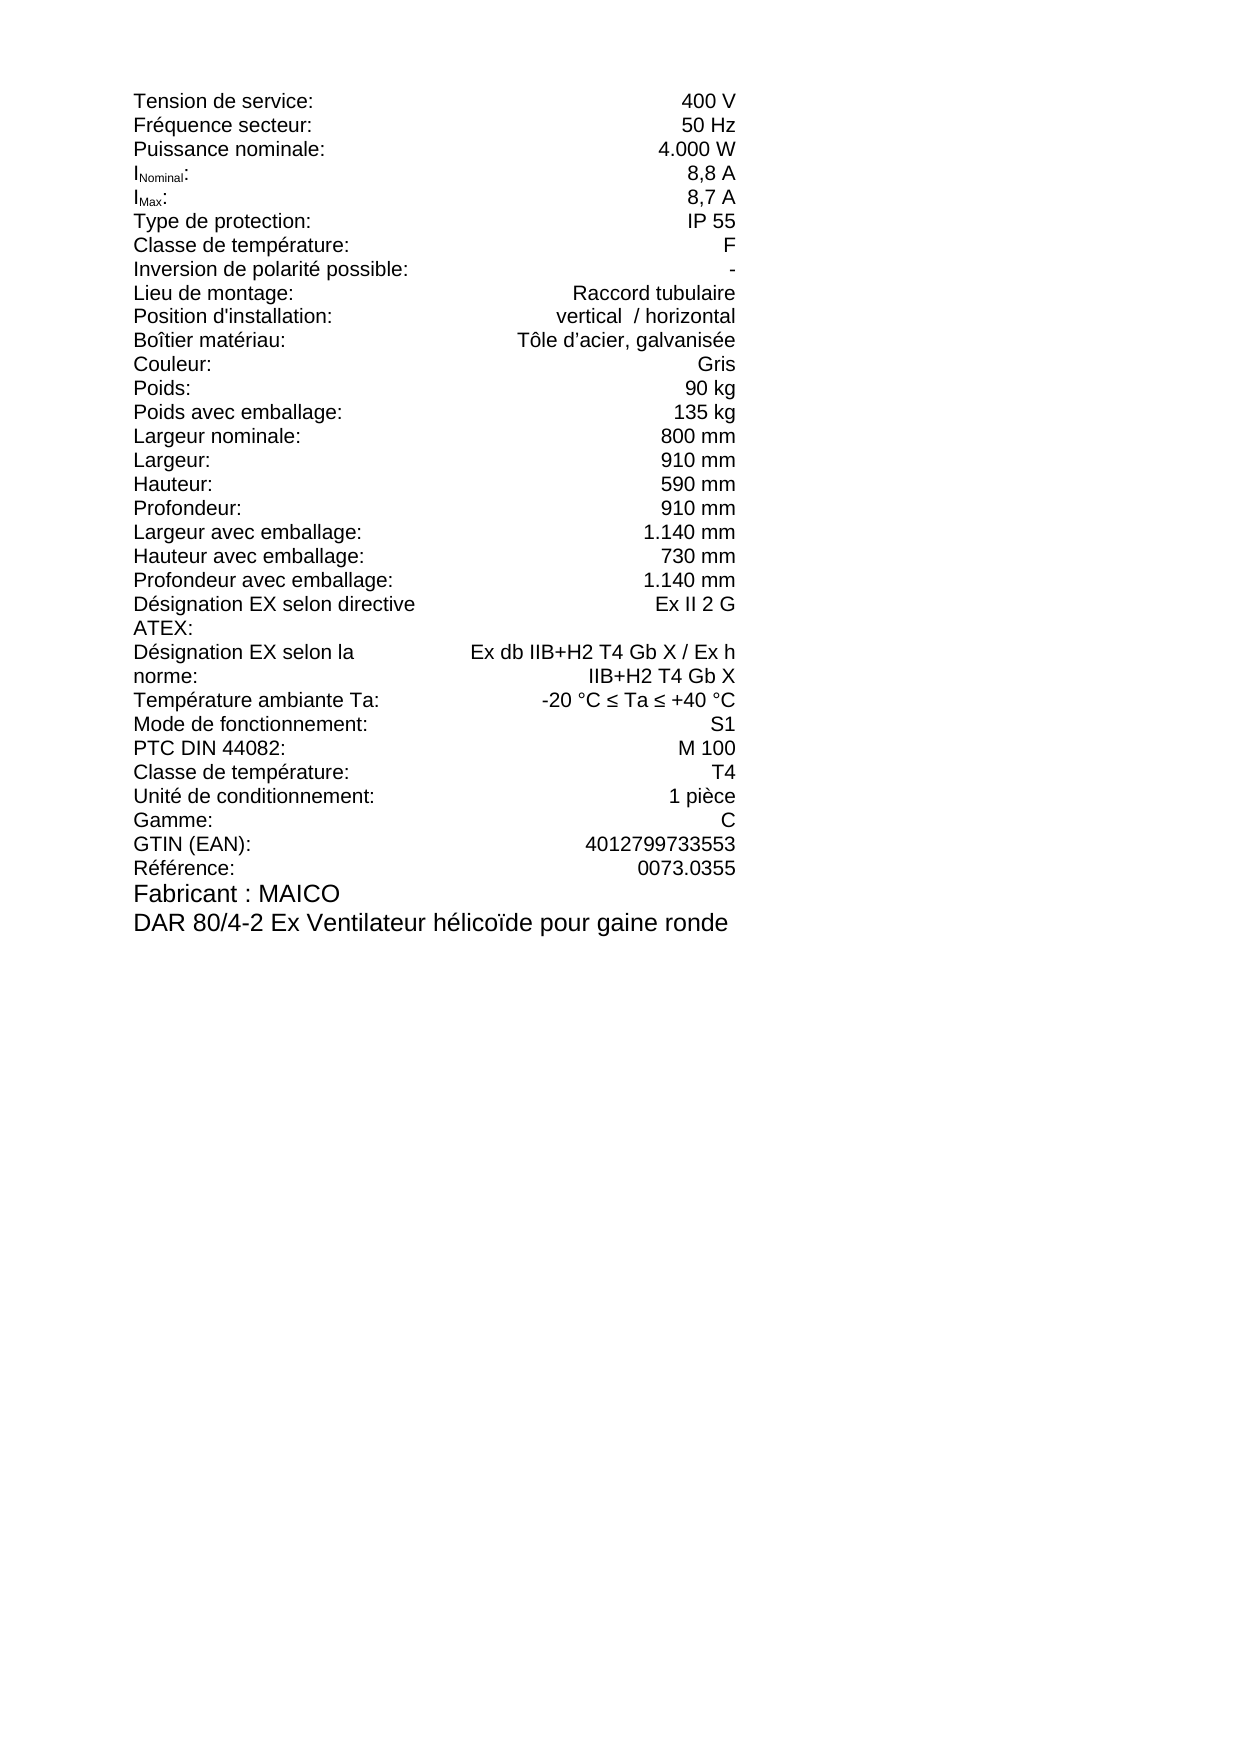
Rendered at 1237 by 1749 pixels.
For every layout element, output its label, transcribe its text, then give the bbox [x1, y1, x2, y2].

table_cell Gamme: [122, 808, 434, 831]
table_cell 4012799733553 [434, 831, 747, 855]
table_cell 0073.0355 [434, 855, 747, 879]
table_cell Désignation EX selon directive ATEX: [122, 592, 434, 640]
table_cell 910 mm [434, 448, 747, 472]
table_cell 4.000 W [434, 137, 747, 161]
table_cell Ex db IIB+H2 T4 Gb X / Ex h IIB+H2 T4 Gb X [434, 640, 747, 688]
table_cell 1.140 mm [434, 520, 747, 544]
table_cell IP 55 [434, 209, 747, 232]
table_cell Raccord tubulaire [434, 280, 747, 304]
table_cell 1.140 mm [434, 568, 747, 592]
table_cell IMax: [122, 185, 434, 208]
table_cell 135 kg [434, 400, 747, 424]
table_cell Ex II 2 G [434, 592, 747, 640]
table_cell S1 [434, 712, 747, 736]
table_cell Type de protection: [122, 209, 434, 232]
table_cell 910 mm [434, 496, 747, 520]
table_cell GTIN (EAN): [122, 831, 434, 855]
table_cell Position d'installation: [122, 304, 434, 328]
table_cell -20 °C ≤ Ta ≤ +40 °C [434, 688, 747, 712]
table_cell Unité de conditionnement: [122, 784, 434, 807]
table_cell Largeur avec emballage: [122, 520, 434, 544]
table_cell vertical / horizontal [434, 304, 747, 328]
table_cell Hauteur: [122, 472, 434, 496]
table_cell M 100 [434, 736, 747, 759]
table_cell Mode de fonctionnement: [122, 712, 434, 736]
table_cell Température ambiante Ta: [122, 688, 434, 712]
table_cell Inversion de polarité possible: [122, 256, 434, 280]
table_cell 730 mm [434, 544, 747, 568]
table_cell Largeur: [122, 448, 434, 472]
table_cell 50 Hz [434, 113, 747, 137]
table_cell Largeur nominale: [122, 424, 434, 448]
table_cell Puissance nominale: [122, 137, 434, 161]
table_cell 8,8 A [434, 161, 747, 184]
table_cell 400 V [434, 89, 747, 113]
table_cell Poids avec emballage: [122, 400, 434, 424]
table_cell Boîtier matériau: [122, 328, 434, 352]
table_cell C [434, 808, 747, 831]
table_cell Classe de température: [122, 233, 434, 256]
table_cell 1 pièce [434, 784, 747, 807]
table_cell Tôle d’acier, galvanisée [434, 328, 747, 352]
table_cell Hauteur avec emballage: [122, 544, 434, 568]
text Fabricant : MAICO [133, 879, 1148, 908]
table_cell Couleur: [122, 352, 434, 376]
table_cell PTC DIN 44082: [122, 736, 434, 759]
table_cell Profondeur avec emballage: [122, 568, 434, 592]
table_cell 590 mm [434, 472, 747, 496]
table_cell F [434, 233, 747, 256]
table_cell Classe de température: [122, 760, 434, 783]
table_cell Référence: [122, 855, 434, 879]
table_cell Gris [434, 352, 747, 376]
table_cell 800 mm [434, 424, 747, 448]
table_cell INominal: [122, 161, 434, 184]
table_cell Lieu de montage: [122, 280, 434, 304]
table_cell 8,7 A [434, 185, 747, 208]
table_cell Désignation EX selon la norme: [122, 640, 434, 688]
table_cell Tension de service: [122, 89, 434, 113]
table_cell Profondeur: [122, 496, 434, 520]
table_cell - [434, 256, 747, 280]
table_cell T4 [434, 760, 747, 783]
table_cell Fréquence secteur: [122, 113, 434, 137]
text DAR 80/4-2 Ex Ventilateur hélicoïde pour gaine ronde [133, 908, 1148, 937]
table_cell Poids: [122, 376, 434, 400]
table_cell 90 kg [434, 376, 747, 400]
